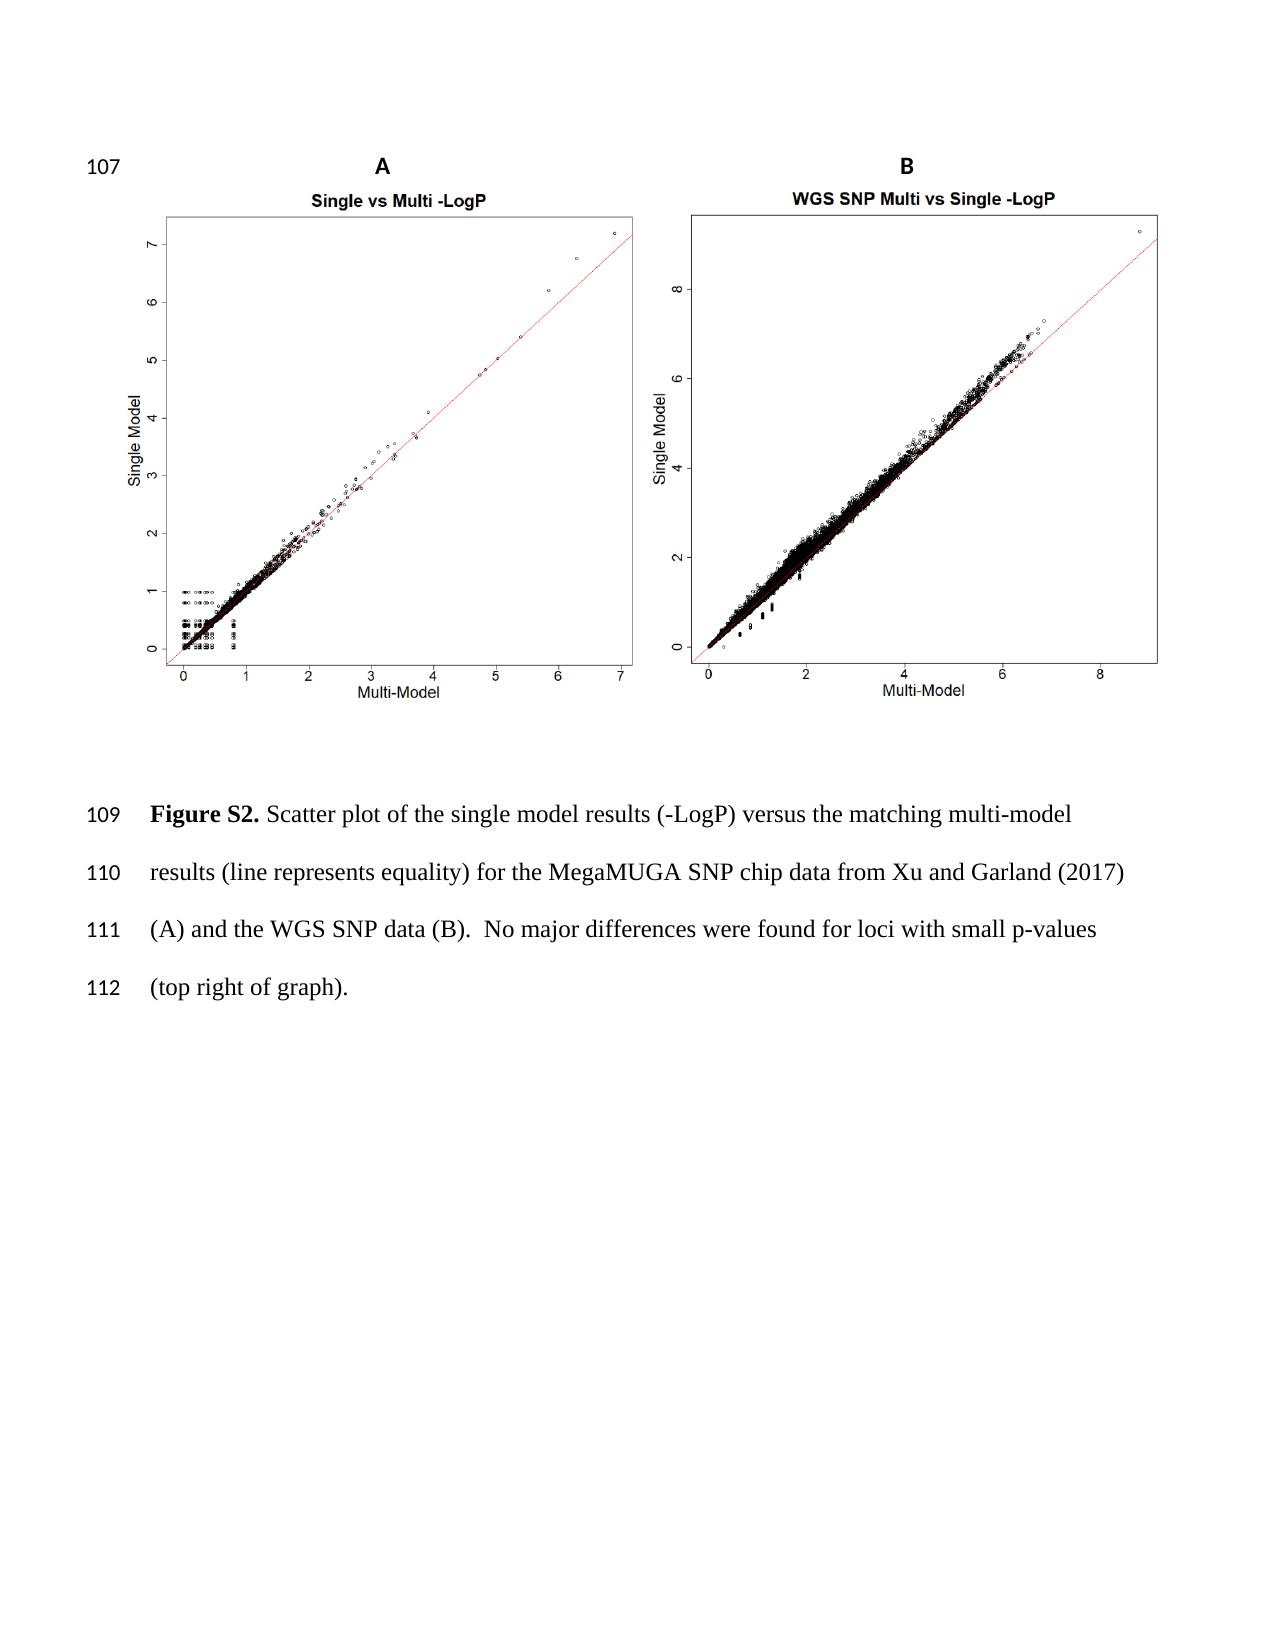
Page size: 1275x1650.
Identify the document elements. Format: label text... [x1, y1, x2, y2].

picture [115, 180, 1166, 708]
text A B [150, 150, 1125, 181]
text Figure S2. Scatter plot of the single model results (-LogP) versus the matching multi-model results (line represents equality) for the MegaMUGA SNP chip data from Xu and Garland (2017) (A) and the WGS SNP data (B). No major differences were found for loci with small p-values (top right of graph). [150, 799, 1125, 1001]
